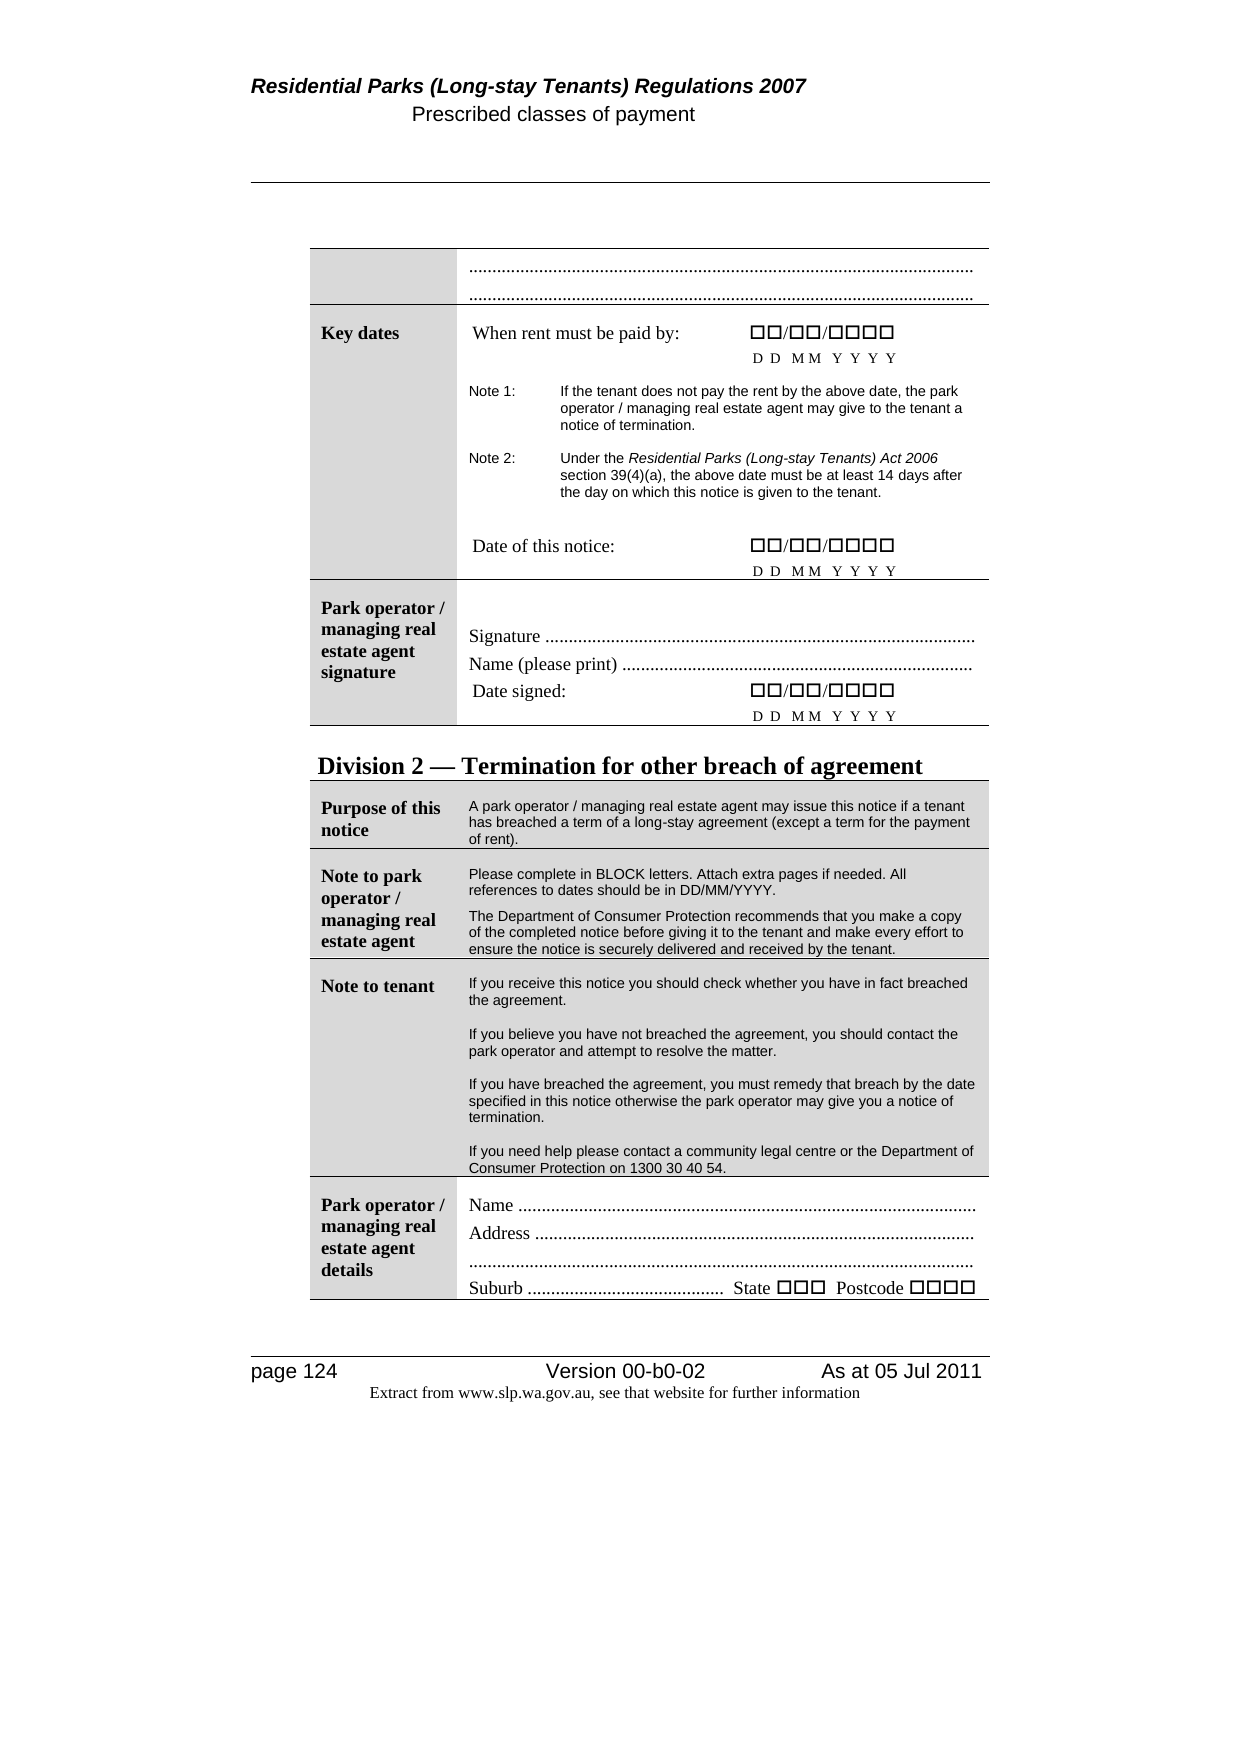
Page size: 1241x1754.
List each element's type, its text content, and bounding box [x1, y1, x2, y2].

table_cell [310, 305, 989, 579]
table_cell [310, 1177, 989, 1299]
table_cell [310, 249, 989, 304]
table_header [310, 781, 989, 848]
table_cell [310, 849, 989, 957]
subtitle Division 2 — Termination for other breach of agreement [251, 751, 990, 779]
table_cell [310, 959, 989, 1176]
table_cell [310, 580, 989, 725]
